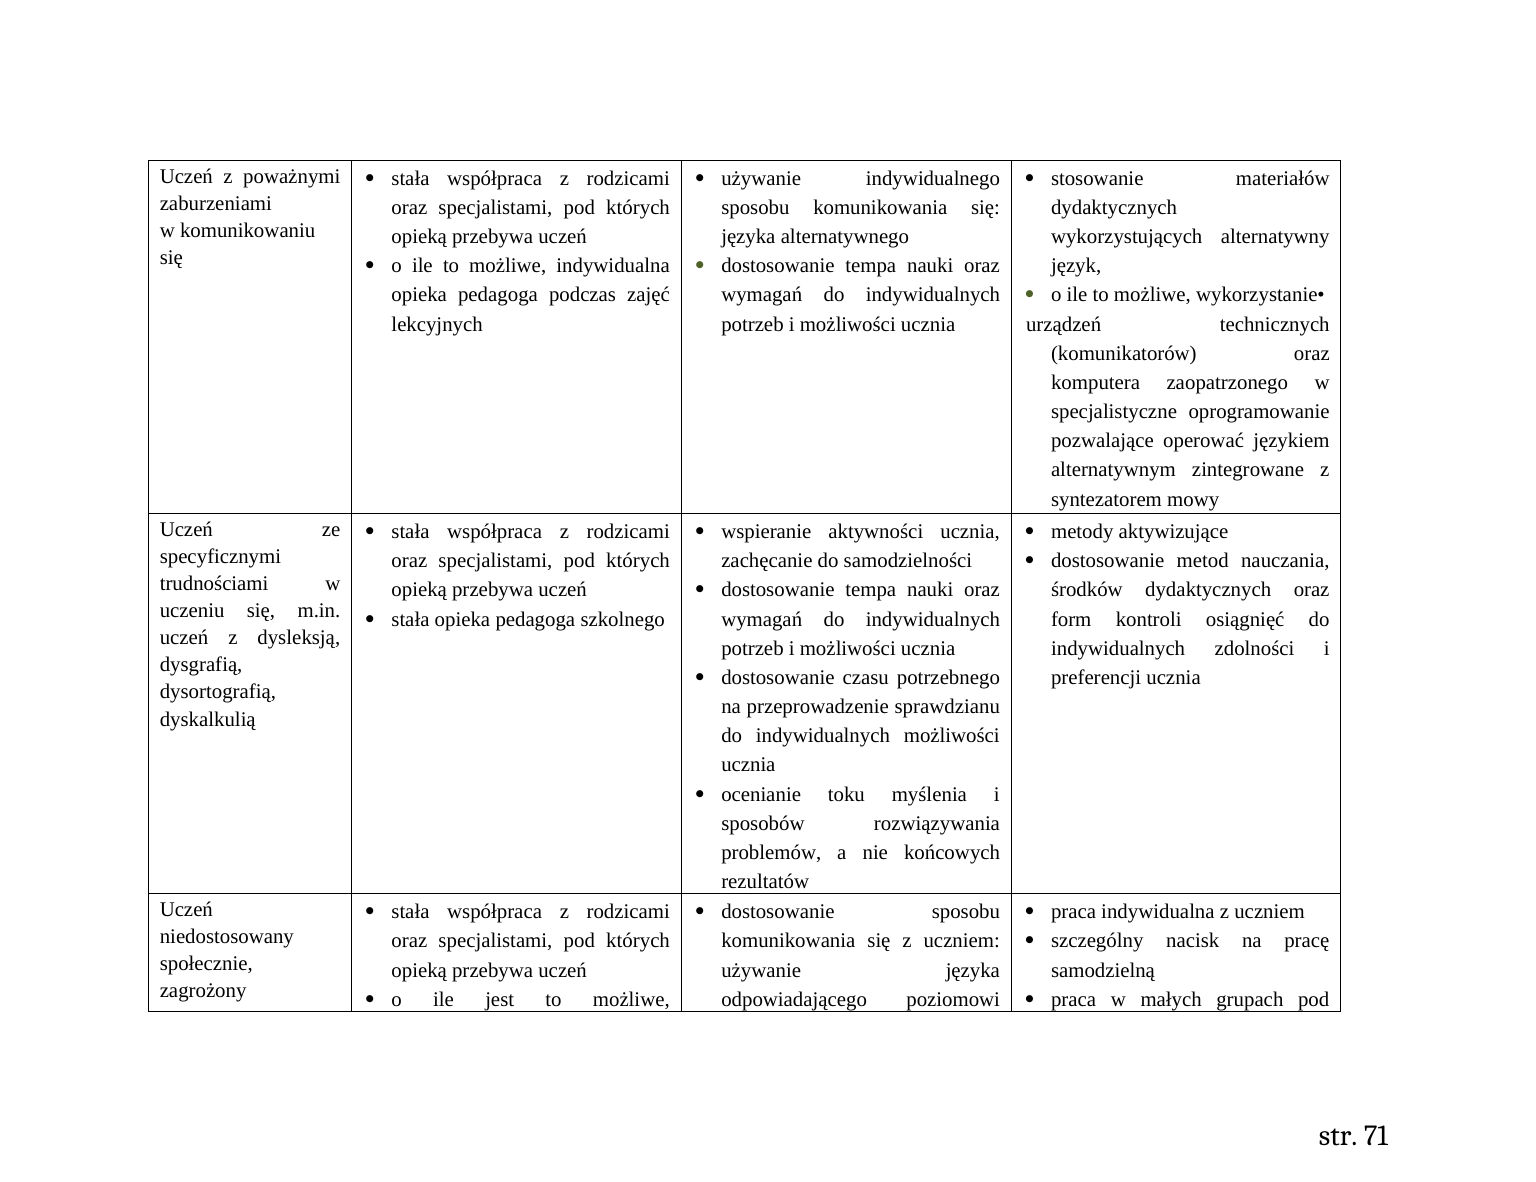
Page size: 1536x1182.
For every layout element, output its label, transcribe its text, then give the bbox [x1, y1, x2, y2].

table_cell Uczeń z poważnymi zaburzeniami w komunikowaniu się [149, 161, 351, 513]
table_cell metody aktywizujące dostosowanie metod nauczania, środków dydaktycznych oraz form kontroli osiągnięć do indywidualnych zdolności i preferencji ucznia [1012, 514, 1340, 893]
table_cell Uczeń ze specyficznymi trudnościami w uczeniu się, m.in. uczeń z dysleksją, dysgrafią, dysortografią, dyskalkulią [149, 514, 351, 893]
table_cell używanie indywidualnego sposobu komunikowania się: języka alternatywnego dostosowanie tempa nauki oraz wymagań do indywidualnych potrzeb i możliwości ucznia [682, 161, 1011, 513]
table_cell stosowanie materiałów dydaktycznych wykorzystujących alternatywny język, o ile to możliwe, wykorzystanie• urządzeń technicznych (komunikatorów) oraz komputera zaopatrzonego w specjalistyczne oprogramowanie pozwalające operować językiem alternatywnym zintegrowane z syntezatorem mowy [1012, 161, 1340, 513]
table_cell stała współpraca z rodzicami oraz specjalistami, pod których opieką przebywa uczeń o ile to możliwe, indywidualna opieka pedagoga podczas zajęć lekcyjnych [352, 161, 681, 513]
table_cell stała współpraca z rodzicami oraz specjalistami, pod których opieką przebywa uczeń stała opieka pedagoga szkolnego [352, 514, 681, 893]
table_cell Uczeń niedostosowany społecznie, zagrożony niedostosowaniem społecznym [149, 894, 351, 1011]
table_cell wspieranie aktywności ucznia, zachęcanie do samodzielności dostosowanie tempa nauki oraz wymagań do indywidualnych potrzeb i możliwości ucznia dostosowanie czasu potrzebnego na przeprowadzenie sprawdzianu do indywidualnych możliwości ucznia ocenianie toku myślenia i sposobów rozwiązywania problemów, a nie końcowych rezultatów [682, 514, 1011, 893]
